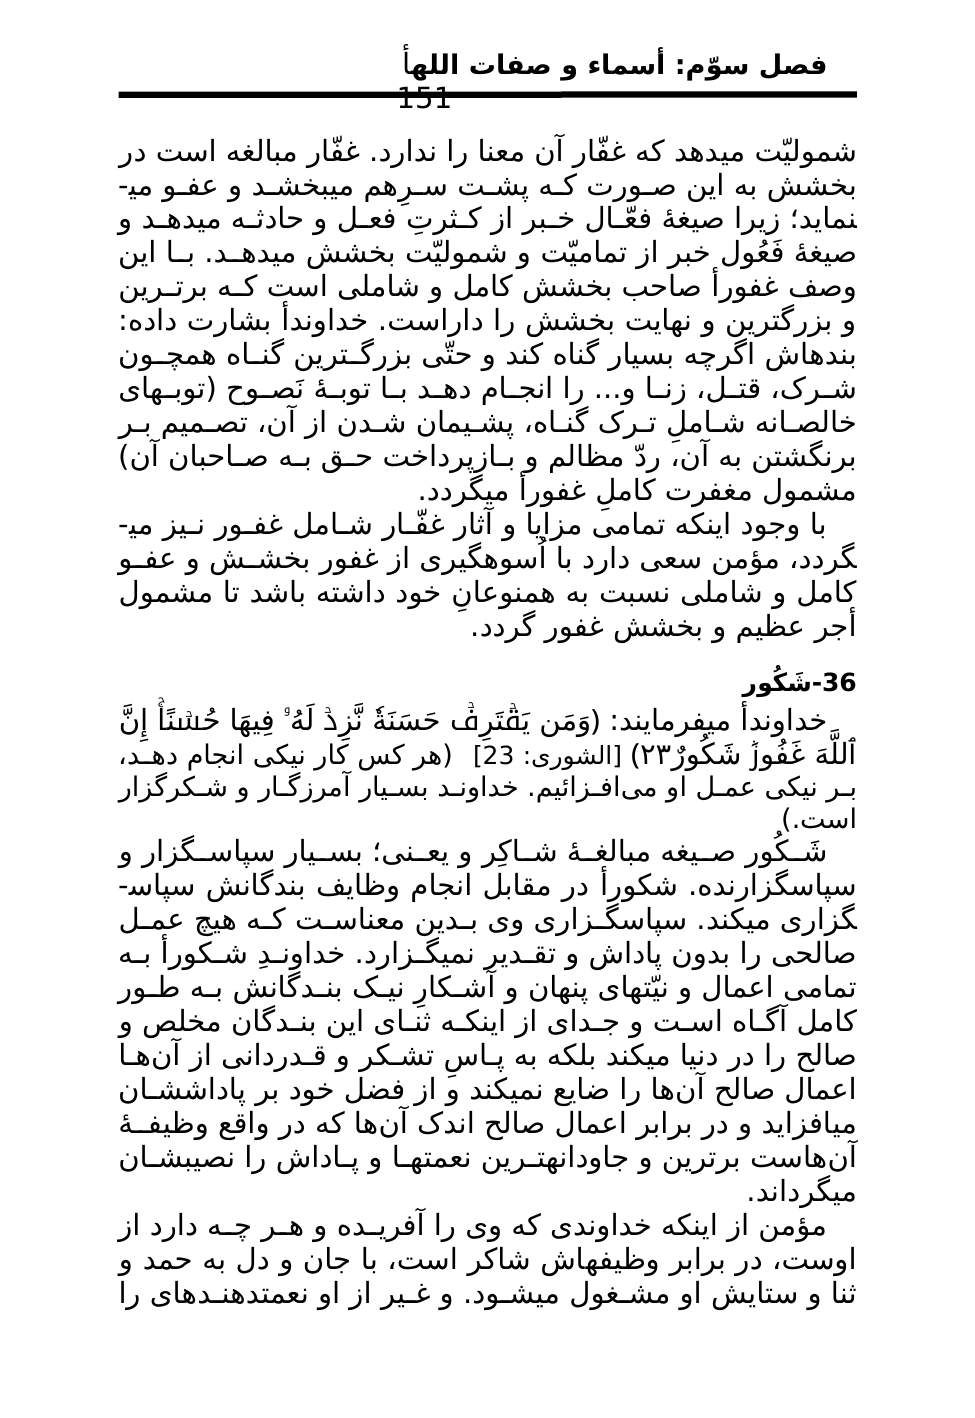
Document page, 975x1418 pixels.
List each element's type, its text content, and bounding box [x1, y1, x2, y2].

text خداوندأ میفرمایند: ﴿وَمَن يَقۡتَرِفۡ حَسَنَةٗ نَّزِدۡ لَهُۥ فِيهَا حُسۡنًاۚ إِنَّ ٱللَّهَ غَفُورٞ شَكُورٌ٢٣﴾ [الشورى: 23] (‏هر کس کار نیکی انجام دهد، بر نیکی عمل او می‌افزائیم. خداوند بسیار آمرزگار و شکرگزار است.)‏ [118, 704, 857, 835]
text شَکُور صیغه مبالغۀ شاکِر و یعنی؛ بسیار سپاسگزار و سپاسگزارنده. شکورأ در مقابل انجام وظایف بندگانش سپاسگزاری میکند. سپاسگزاری وی بدین معناست که هیچ عمل صالحی را بدون پاداش و تقدیر نمیگزارد. خداوندِ شکورأ به تمامی اعمال و نیّتهای پنهان و آشکارِ نیک بندگانش به طور کامل آگاه است و جدای از اینکه ثنای این بندگان مخلص و صالح را در دنیا میکند بلکه به پاسِ تشکر و قدردانی از آن‌ها اعمال صالح آن‌ها را ضایع نمیکند و از فضل خود بر پاداششان میافزاید و در برابر اعمال صالح اندک آن‌ها که در واقع وظیفۀ آن‌هاست برترین و جاودانهترین نعمتها و پاداش را نصیبشان میگرداند. [118, 835, 857, 1208]
text 36-شَکُور [118, 668, 857, 697]
text با وجود اینکه تمامی مزایا و آثار غفّار شامل غفور نیز میگردد، مؤمن سعی دارد با اُسوهگیری از غفور بخشش و عفو کامل و شاملی نسبت به همنوعانِ خود داشته باشد تا مشمول أجر عظیم و بخشش غفور گردد. [118, 507, 857, 643]
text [118, 1208, 857, 1310]
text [118, 134, 857, 507]
